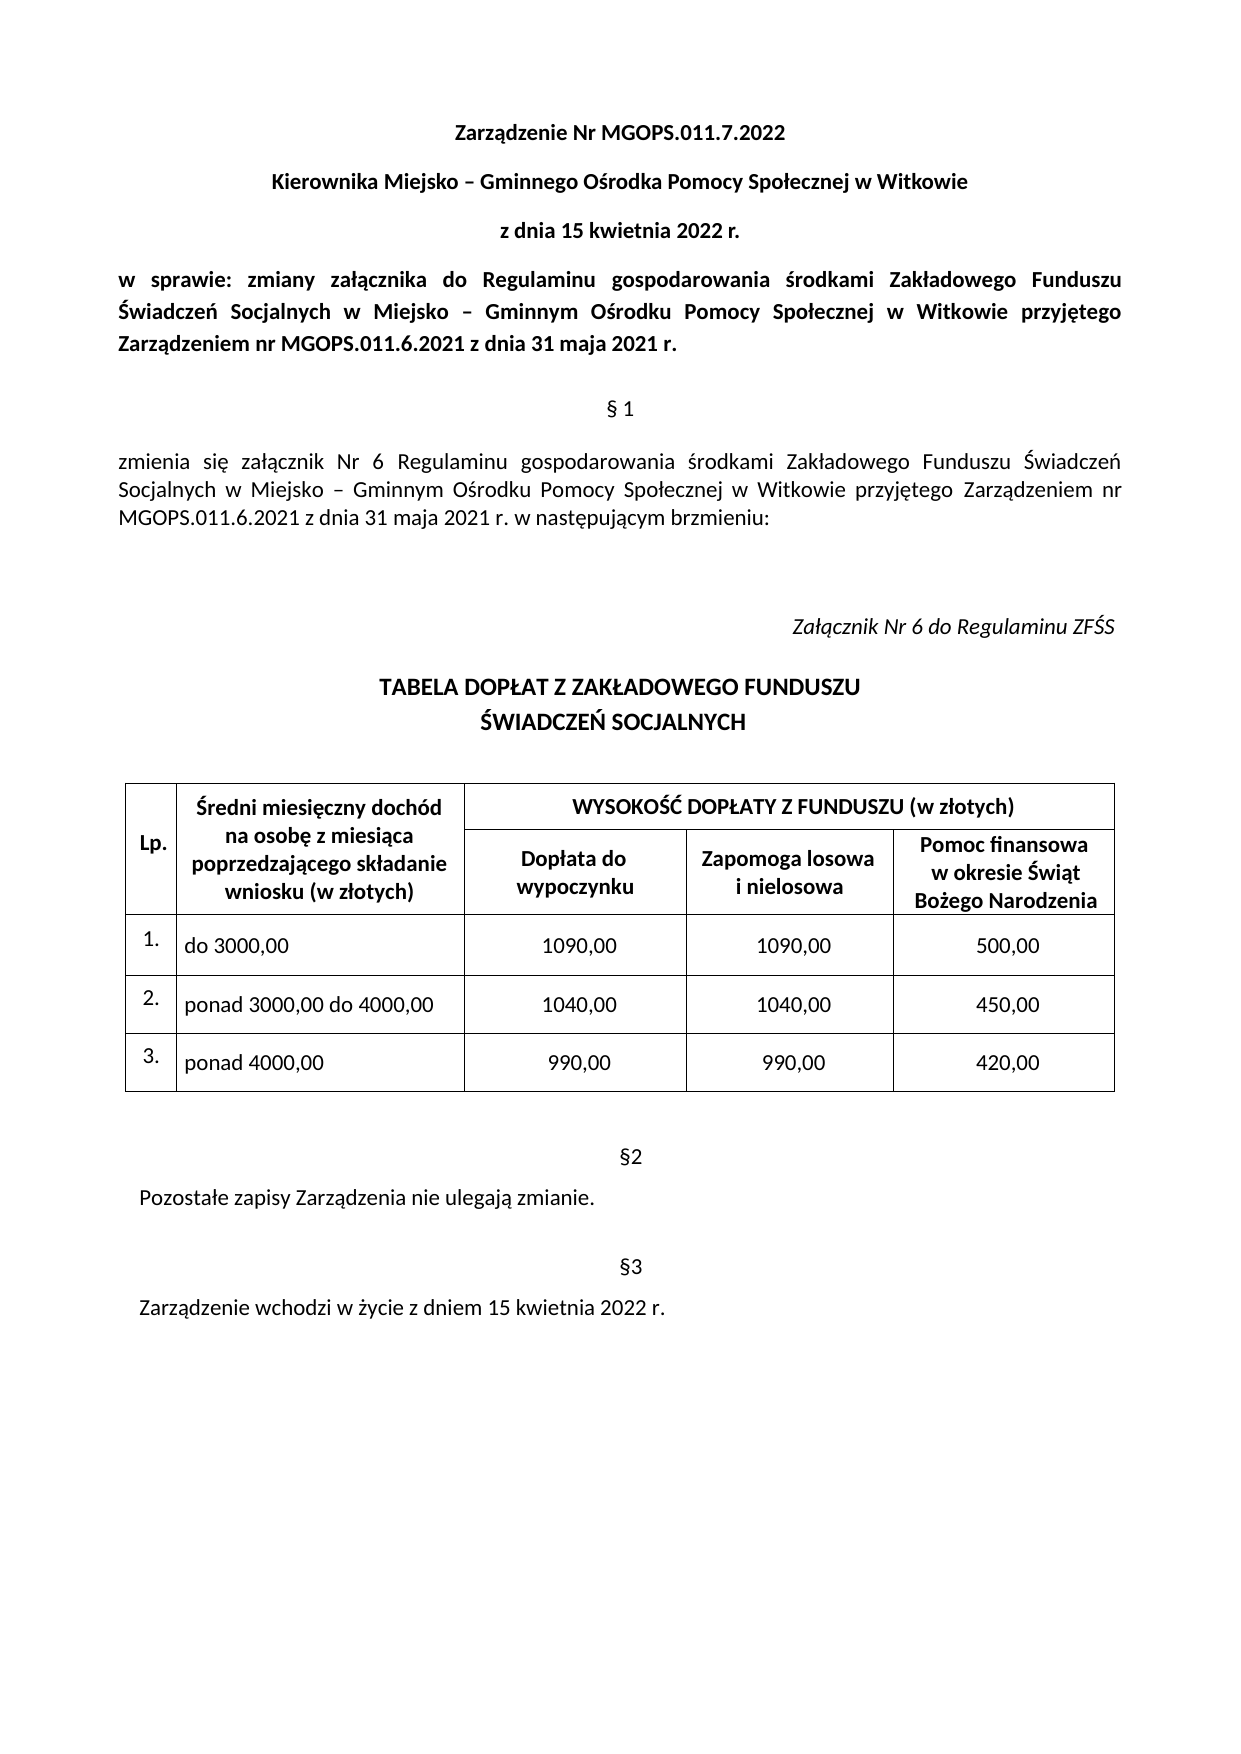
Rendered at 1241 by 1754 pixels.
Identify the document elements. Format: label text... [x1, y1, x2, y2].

text §2 [139, 1142, 1122, 1170]
text Pozostałe zapisy Zarządzenia nie ulegają zmianie. [139, 1183, 1108, 1211]
table_cell 420,00 [894, 1034, 1114, 1091]
table_cell Dopłata do wypoczynku [465, 830, 686, 914]
text TABELA DOPŁAT Z ZAKŁADOWEGO FUNDUSZU [118, 671, 1122, 701]
table_header Średni miesięczny dochód na osobę z miesiąca poprzedzającego składanie wniosku (w złotych) [177, 784, 464, 914]
table_cell 2. [126, 976, 176, 1032]
table_cell 1. [126, 915, 176, 975]
text Zarządzenie wchodzi w życie z dniem 15 kwietnia 2022 r. [139, 1293, 1122, 1321]
table_cell 1090,00 [465, 915, 686, 975]
table_header Lp. [126, 784, 176, 914]
text Kierownika Miejsko – Gminnego Ośrodka Pomocy Społecznej w Witkowie [118, 167, 1122, 195]
text Załącznik Nr 6 do Regulaminu ZFŚS [118, 612, 1115, 640]
table_cell 1040,00 [465, 976, 686, 1032]
table_cell 450,00 [894, 976, 1114, 1032]
table_cell ponad 4000,00 [177, 1034, 464, 1091]
table_cell 3. [126, 1034, 176, 1091]
table_cell 500,00 [894, 915, 1114, 975]
table_cell 990,00 [687, 1034, 893, 1091]
text ŚWIADCZEŃ SOCJALNYCH [118, 706, 1108, 736]
text Zarządzenie Nr MGOPS.011.7.2022 [118, 118, 1122, 146]
table_header WYSOKOŚĆ DOPŁATY Z FUNDUSZU (w złotych) [465, 784, 1114, 829]
text zmienia się załącznik Nr 6 Regulaminu gospodarowania środkami Zakładowego Funduszu Świadczeń Socjalnych w Miejsko – Gminnym Ośrodku Pomocy Społecznej w Witkowie przyjętego Zarządzeniem nr MGOPS.011.6.2021 z dnia 31 maja 2021 r. w następującym brzmieniu: [118, 447, 1122, 531]
text z dnia 15 kwietnia 2022 r. [118, 216, 1122, 244]
table_cell ponad 3000,00 do 4000,00 [177, 976, 464, 1032]
text § 1 [118, 394, 1122, 422]
table_cell Pomoc finansowa w okresie Świąt Bożego Narodzenia [894, 830, 1114, 914]
table_cell Zapomoga losowa i nielosowa [687, 830, 893, 914]
table_cell 1090,00 [687, 915, 893, 975]
table_cell 1040,00 [687, 976, 893, 1032]
table_cell 990,00 [465, 1034, 686, 1091]
text w sprawie: zmiany załącznika do Regulaminu gospodarowania środkami Zakładowego Funduszu Świadczeń Socjalnych w Miejsko – Gminnym Ośrodku Pomocy Społecznej w Witkowie przyjętego Zarządzeniem nr MGOPS.011.6.2021 z dnia 31 maja 2021 r. [118, 265, 1122, 357]
table_cell do 3000,00 [177, 915, 464, 975]
text §3 [139, 1252, 1122, 1280]
